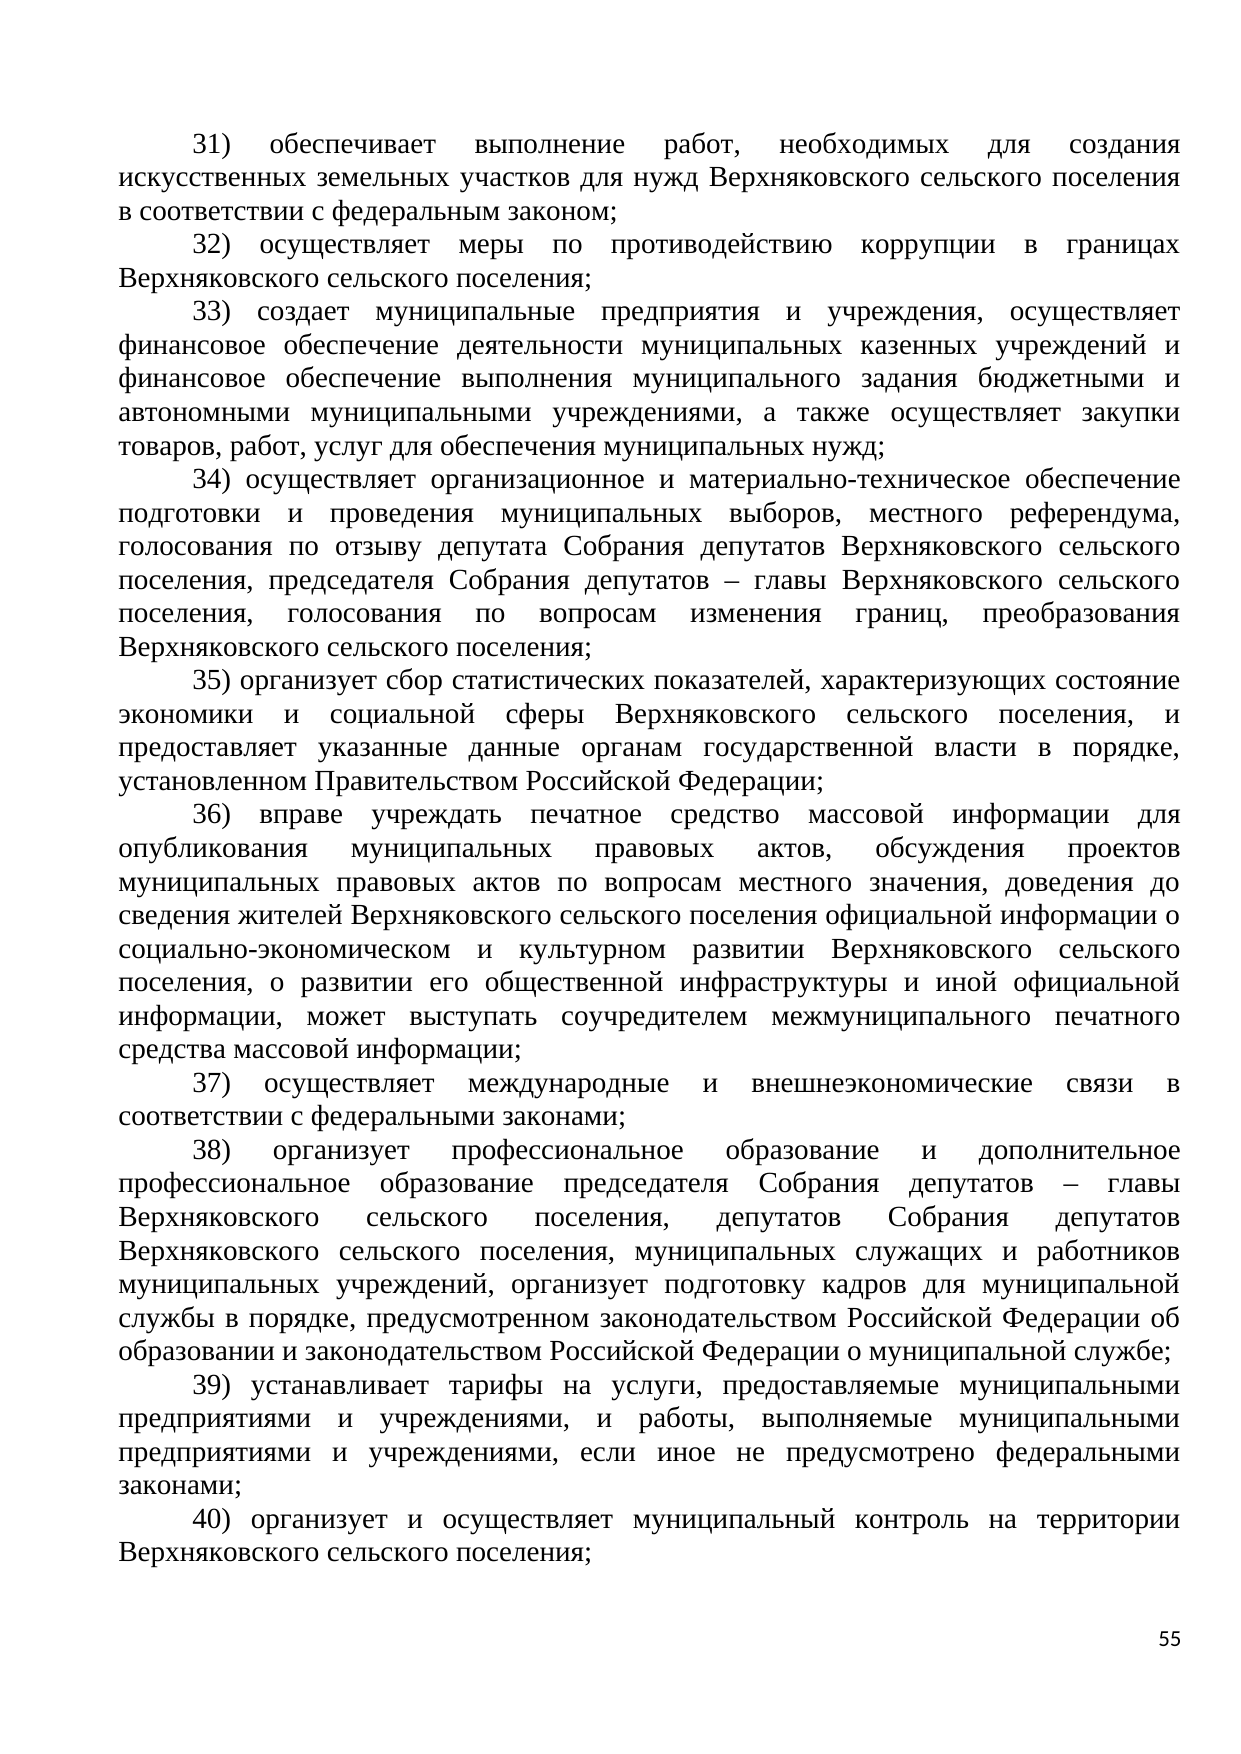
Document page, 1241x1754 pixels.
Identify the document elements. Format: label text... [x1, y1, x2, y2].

text 40) организует и осуществляет муниципальный контроль на территории Верхняковского сельского поселения; [118, 1501, 1181, 1568]
text 31) обеспечивает выполнение работ, необходимых для создания искусственных земельных участков для нужд Верхняковского сельского поселения в соответствии с федеральным законом; [118, 126, 1181, 226]
text 35) организует сбор статистических показателей, характеризующих состояние экономики и социальной сферы Верхняковского сельского поселения, и предоставляет указанные данные органам государственной власти в порядке, установленном Правительством Российской Федерации; [118, 662, 1181, 797]
text 34) осуществляет организационное и материально-техническое обеспечение подготовки и проведения муниципальных выборов, местного референдума, голосования по отзыву депутата Собрания депутатов Верхняковского сельского поселения, председателя Собрания депутатов – главы Верхняковского сельского поселения, голосования по вопросам изменения границ, преобразования Верхняковского сельского поселения; [118, 461, 1181, 662]
text 39) устанавливает тарифы на услуги, предоставляемые муниципальными предприятиями и учреждениями, и работы, выполняемые муниципальными предприятиями и учреждениями, если иное не предусмотрено федеральными законами; [118, 1367, 1181, 1501]
text 37) осуществляет международные и внешнеэкономические связи в соответствии с федеральными законами; [118, 1065, 1181, 1132]
text 38) организует профессиональное образование и дополнительное профессиональное образование председателя Собрания депутатов – главы Верхняковского сельского поселения, депутатов Собрания депутатов Верхняковского сельского поселения, муниципальных служащих и работников муниципальных учреждений, организует подготовку кадров для муниципальной службы в порядке, предусмотренном законодательством Российской Федерации об образовании и законодательством Российской Федерации о муниципальной службе; [118, 1132, 1181, 1367]
text 36) вправе учреждать печатное средство массовой информации для опубликования муниципальных правовых актов, обсуждения проектов муниципальных правовых актов по вопросам местного значения, доведения до сведения жителей Верхняковского сельского поселения официальной информации о социально-экономическом и культурном развитии Верхняковского сельского поселения, о развитии его общественной инфраструктуры и иной официальной информации, может выступать соучредителем межмуниципального печатного средства массовой информации; [118, 797, 1181, 1065]
text 33) создает муниципальные предприятия и учреждения, осуществляет финансовое обеспечение деятельности муниципальных казенных учреждений и финансовое обеспечение выполнения муниципального задания бюджетными и автономными муниципальными учреждениями, а также осуществляет закупки товаров, работ, услуг для обеспечения муниципальных нужд; [118, 293, 1181, 461]
text 32) осуществляет меры по противодействию коррупции в границах Верхняковского сельского поселения; [118, 226, 1181, 293]
